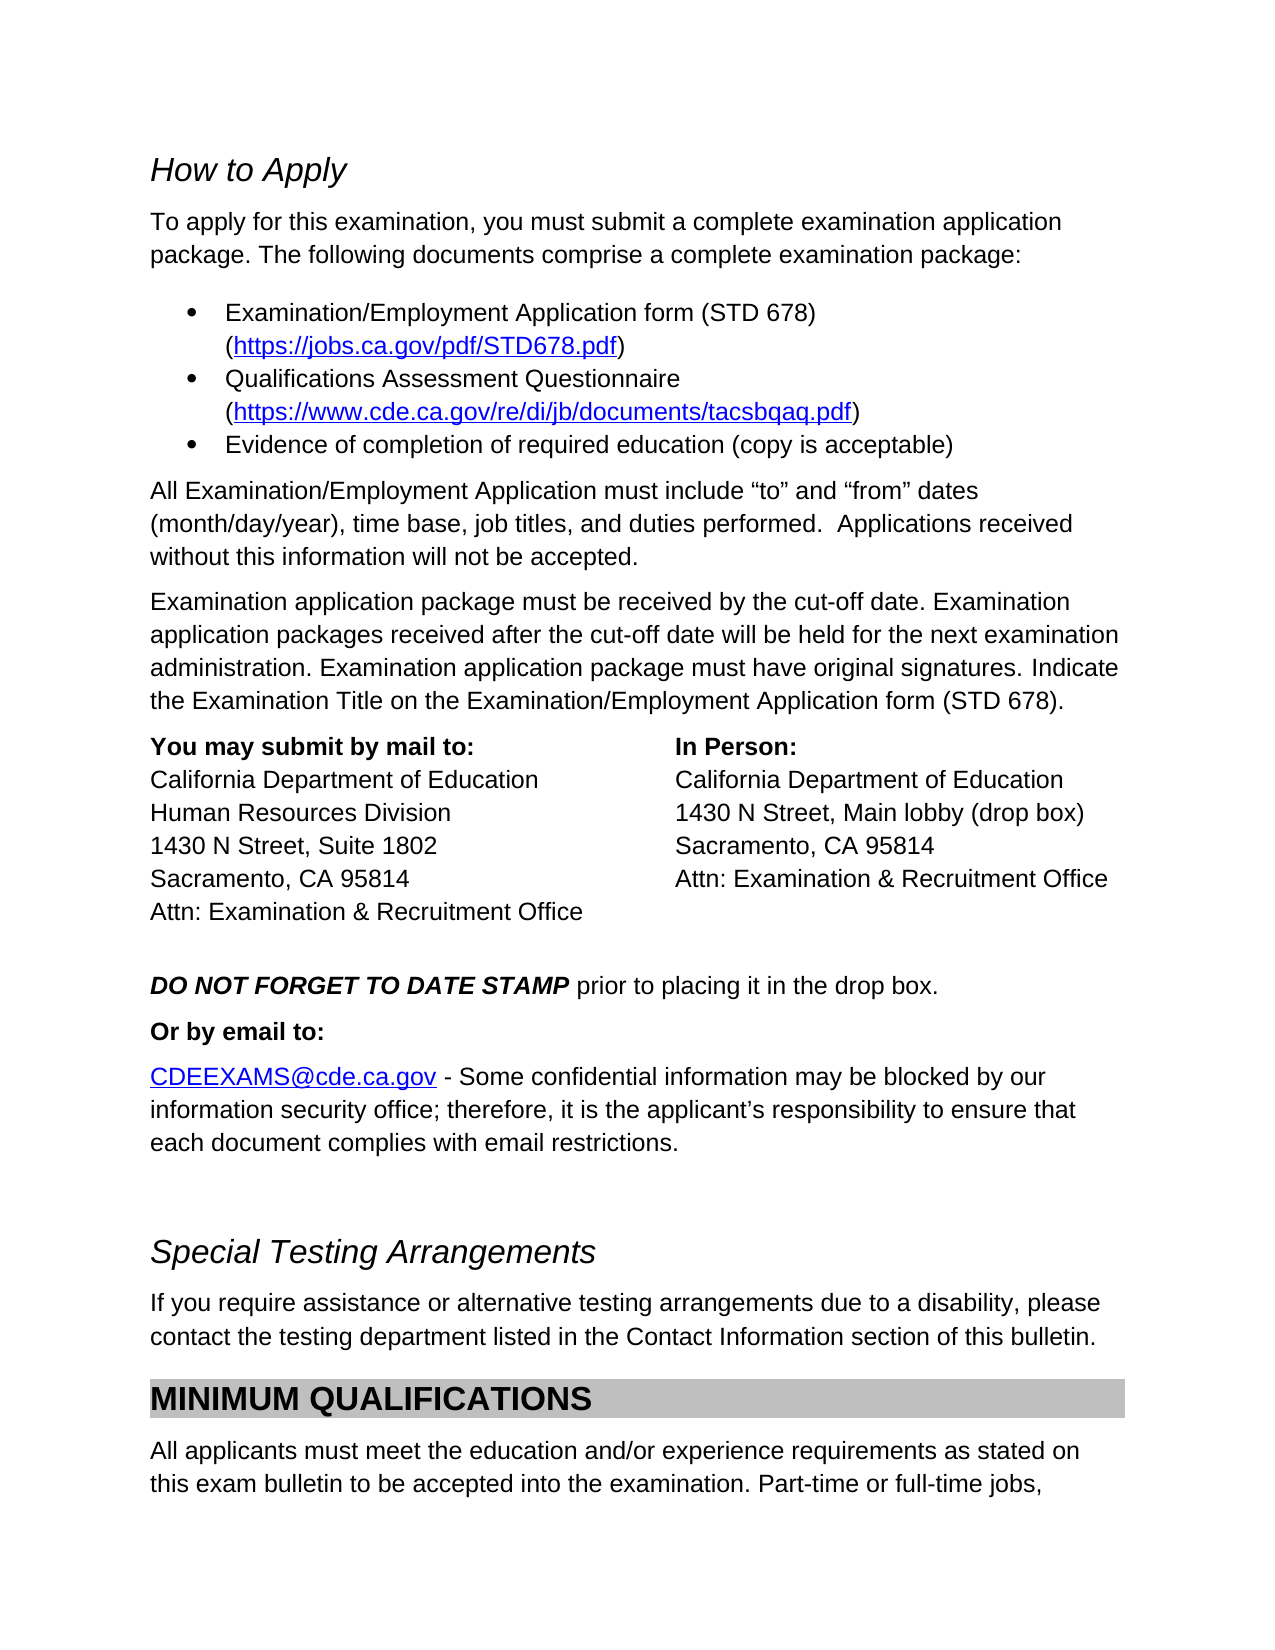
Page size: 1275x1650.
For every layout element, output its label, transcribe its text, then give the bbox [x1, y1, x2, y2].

text California Department of Education [150, 765, 600, 793]
text Or by email to: [150, 1017, 1125, 1045]
text Examination application package must be received by the cut-off date. Examination application packages received after the cut-off date will be held for the next examination administration. Examination application package must have original signatures. Indicate the Examination Title on the Examination/Employment Application form (STD 678). [150, 587, 1125, 715]
text You may submit by mail to: [150, 732, 600, 761]
list Evidence of completion of required education (copy is acceptable) [187, 430, 1125, 459]
text All Examination/Employment Application must include “to” and “from” dates (month/day/year), time base, job titles, and duties performed. Applications received without this information will not be accepted. [150, 476, 1125, 570]
text DO NOT FORGET TO DATE STAMP prior to placing it in the drop box. [150, 971, 1125, 1000]
list Examination/Employment Application form (STD 678) (https://jobs.ca.gov/pdf/STD678.pdf) [187, 298, 1125, 359]
text Attn: Examination & Recruitment Office [150, 897, 600, 926]
text Attn: Examination & Recruitment Office [675, 864, 1125, 893]
subtitle How to Apply [150, 150, 1125, 188]
text CDEEXAMS@cde.ca.gov - Some confidential information may be blocked by our information security office; therefore, it is the applicant’s responsibility to ensure that each document complies with email restrictions. [150, 1062, 1125, 1157]
text To apply for this examination, you must submit a complete examination application package. The following documents comprise a complete examination package: [150, 207, 1125, 268]
subtitle Special Testing Arrangements [150, 1232, 1125, 1270]
subtitle MINIMUM QUALIFICATIONS [150, 1379, 1125, 1418]
text Sacramento, CA 95814 [675, 831, 1125, 859]
text California Department of Education [675, 765, 1125, 793]
text In Person: [675, 732, 1125, 761]
list Qualifications Assessment Questionnaire (https://www.cde.ca.gov/re/di/jb/documents/tacsbqaq.pdf) [187, 364, 1125, 426]
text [150, 1436, 1125, 1498]
text If you require assistance or alternative testing arrangements due to a disability, please contact the testing department listed in the Contact Information section of this bulletin. [150, 1288, 1125, 1350]
text Human Resources Division [150, 798, 600, 827]
text 1430 N Street, Main lobby (drop box) [675, 798, 1125, 827]
text Sacramento, CA 95814 [150, 864, 600, 893]
text 1430 N Street, Suite 1802 [150, 831, 600, 859]
